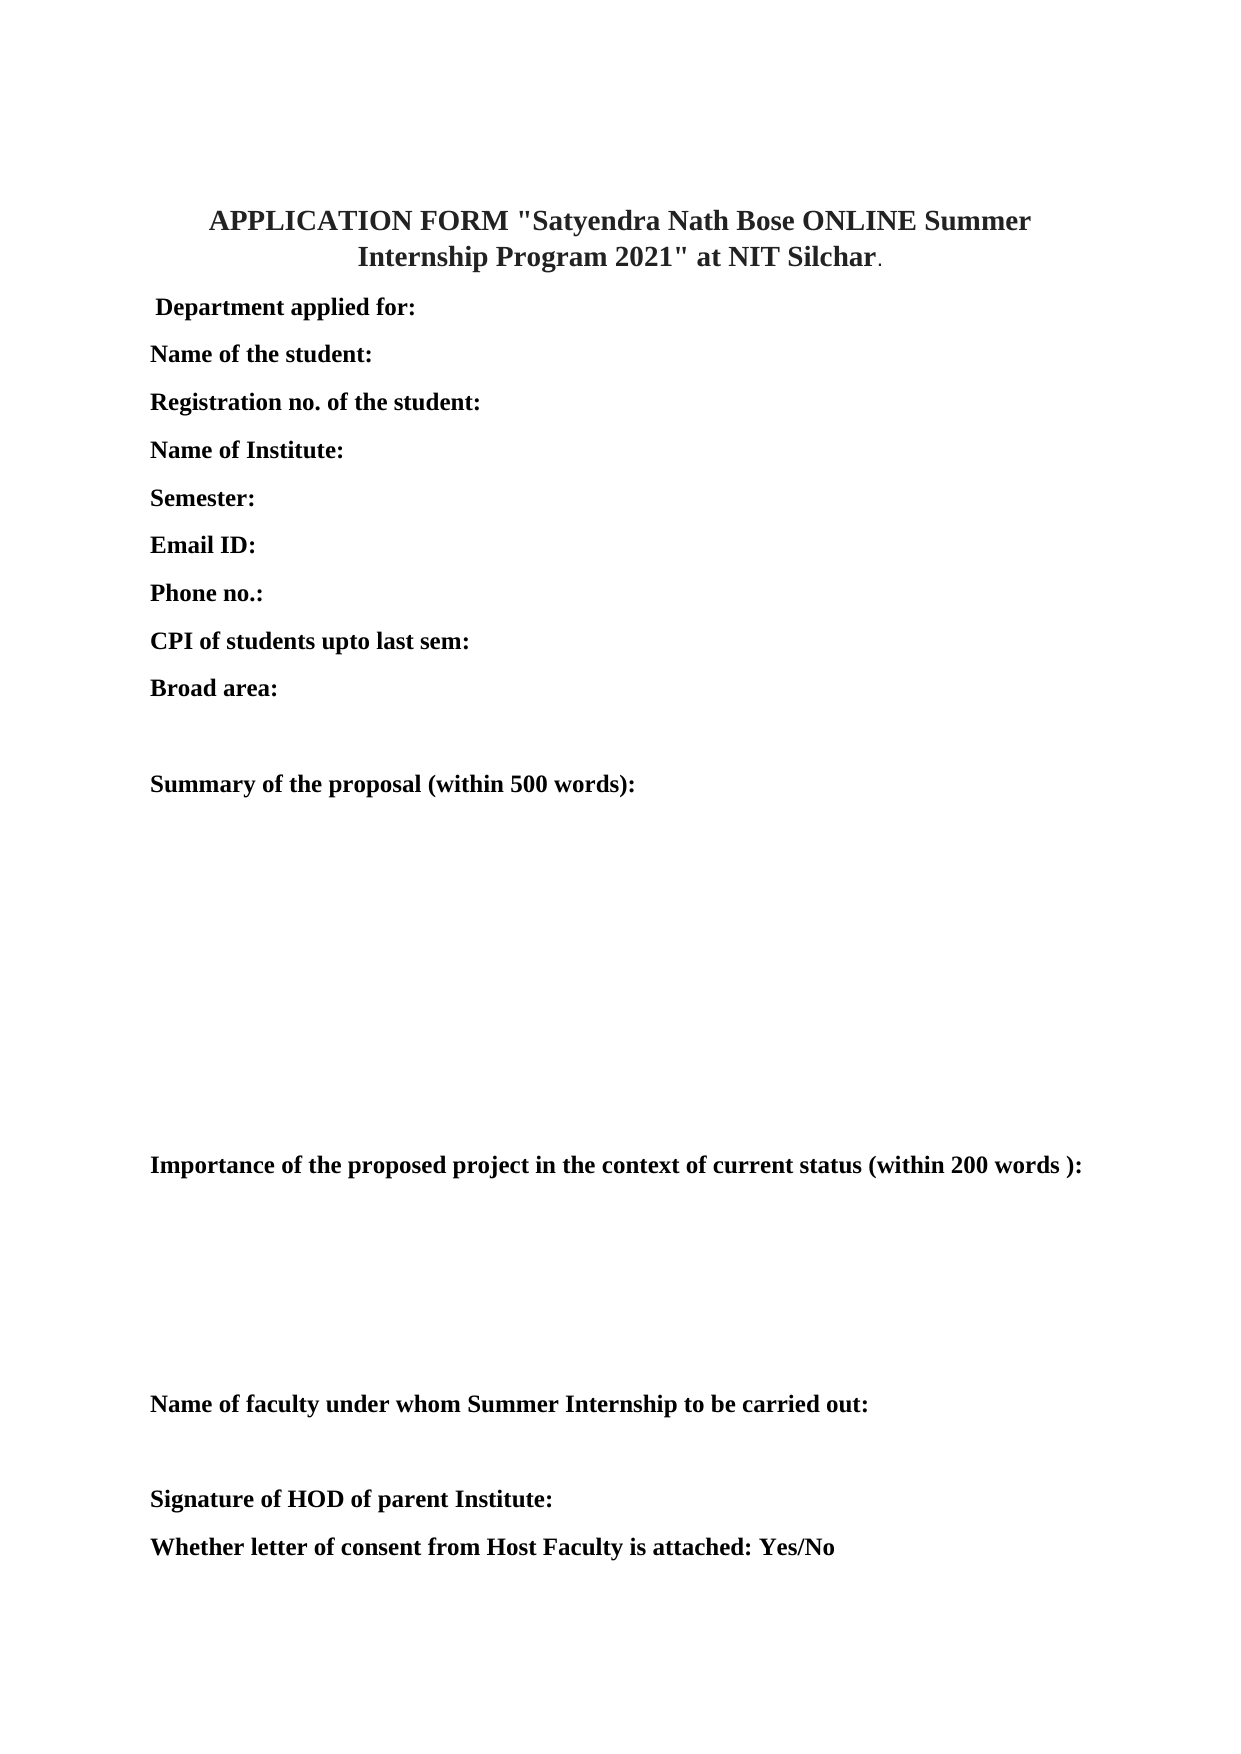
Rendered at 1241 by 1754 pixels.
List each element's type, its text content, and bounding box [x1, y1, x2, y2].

text Whether letter of consent from Host Faculty is attached: Yes/No [150, 1532, 1090, 1561]
text Signature of HOD of parent Institute: [150, 1484, 1090, 1513]
text Broad area: [150, 673, 1090, 702]
text Name of the student: [150, 339, 1090, 368]
text Summary of the proposal (within 500 words): [150, 769, 1090, 798]
text Importance of the proposed project in the context of current status (within 200 words ): [150, 1151, 1090, 1179]
text Email ID: [150, 530, 1090, 559]
text Registration no. of the student: [150, 387, 1090, 416]
text APPLICATION FORM "Satyendra Nath Bose ONLINE Summer Internship Program 2021" at NIT Silchar. [150, 203, 1090, 272]
text CPI of students upto last sem: [150, 626, 1090, 654]
text Department applied for: [150, 292, 1090, 321]
text Semester: [150, 483, 1090, 511]
text Phone no.: [150, 578, 1090, 607]
text Name of faculty under whom Summer Internship to be carried out: [150, 1389, 1090, 1418]
text Name of Institute: [150, 435, 1090, 464]
